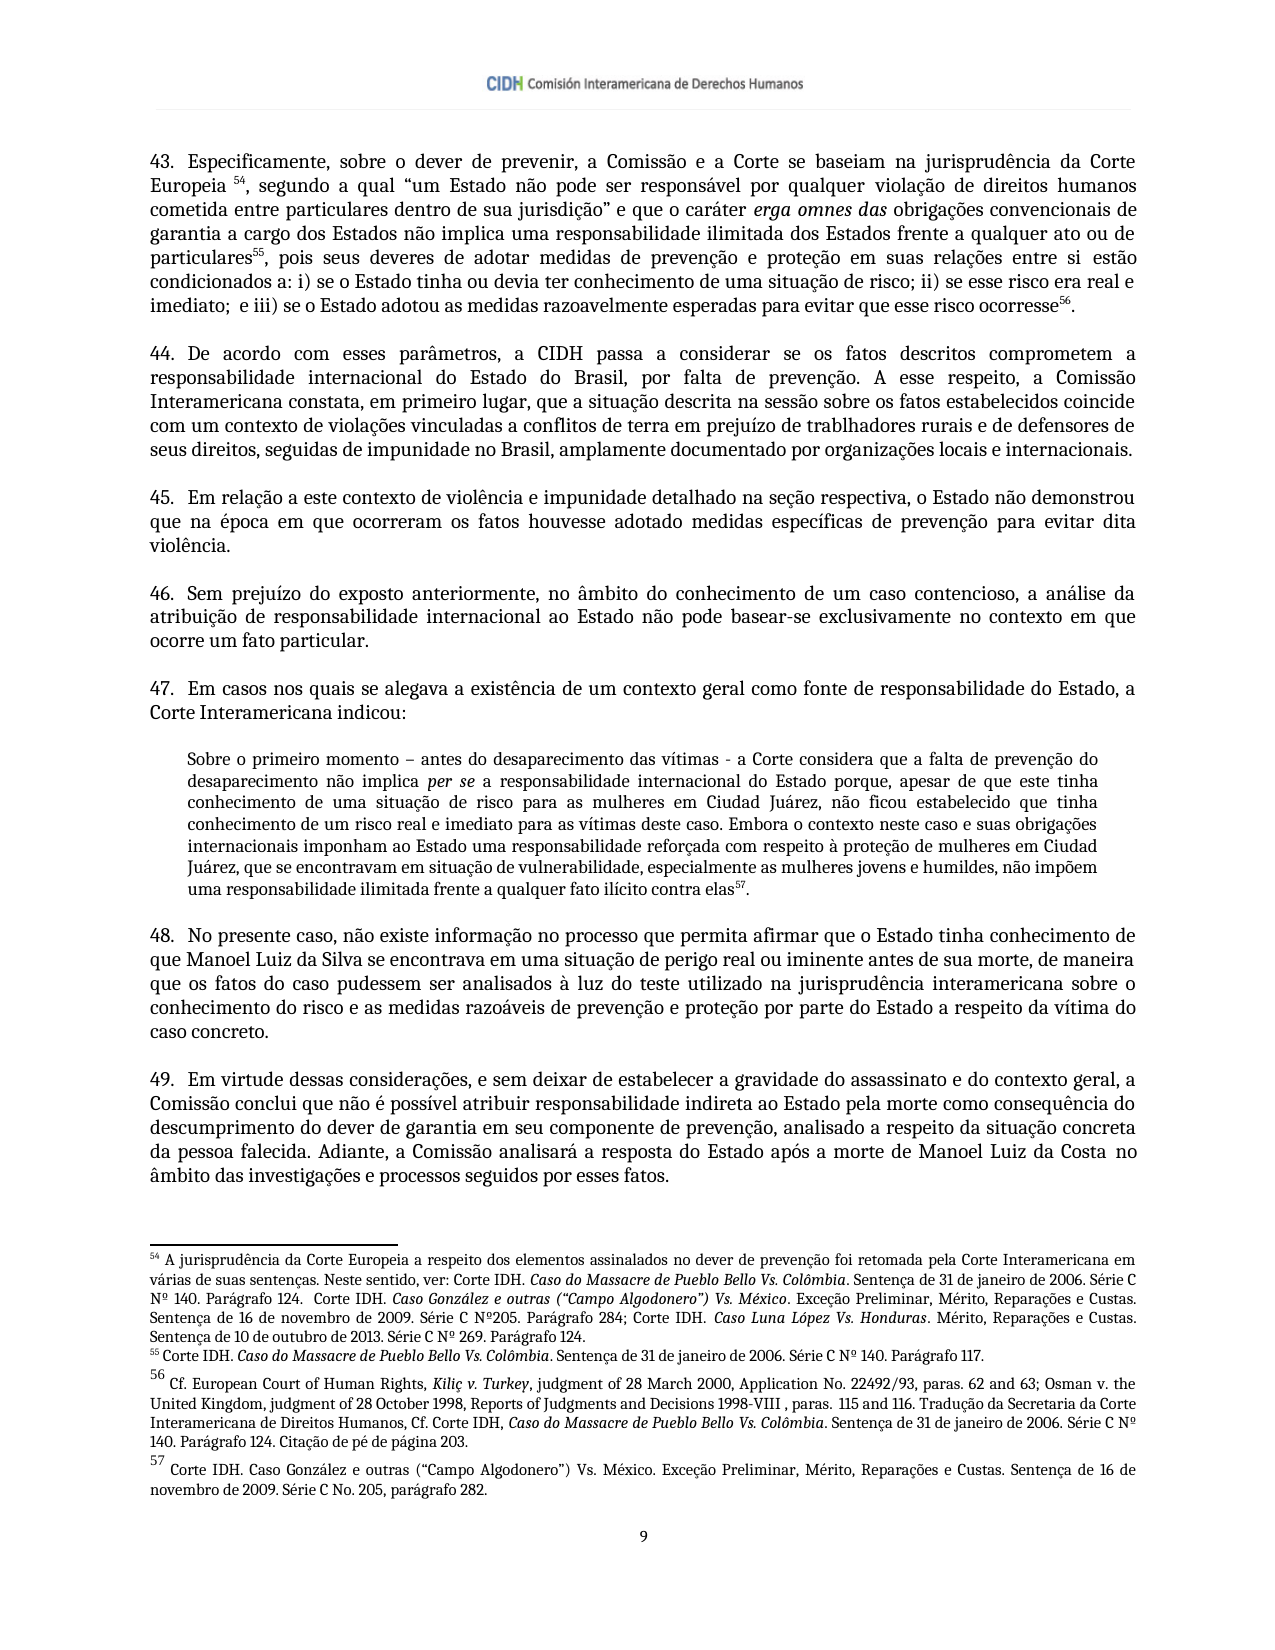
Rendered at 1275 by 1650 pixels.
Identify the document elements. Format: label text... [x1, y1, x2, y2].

picture [481, 75, 806, 93]
list De acordo com esses parâmetros, a CIDH passa a considerar se os fatos descritos comprometem a responsabilidade internacional do Estado do Brasil, por falta de prevenção. A esse respeito, a Comissão Interamericana constata, em primeiro lugar, que a situação descrita na sessão sobre os fatos estabelecidos coincide com um contexto de violações vinculadas a conflitos de terra em prejuízo de trablhadores rurais e de defensores de seus direitos, seguidas de impunidade no Brasil, amplamente documentado por organizações locais e internacionais. [150, 342, 1137, 461]
list Em virtude dessas considerações, e sem deixar de estabelecer a gravidade do assassinato e do contexto geral, a Comissão conclui que não é possível atribuir responsabilidade indireta ao Estado pela morte como consequência do descumprimento do dever de garantia em seu componente de prevenção, analisado a respeito da situação concreta da pessoa falecida. Adiante, a Comissão analisará a resposta do Estado após a morte de Manoel Luiz da Costa no âmbito das investigações e processos seguidos por esses fatos. [150, 1068, 1137, 1187]
list Sem prejuízo do exposto anteriormente, no âmbito do conhecimento de um caso contencioso, a análise da atribuição de responsabilidade internacional ao Estado não pode basear-se exclusivamente no contexto em que ocorre um fato particular. [150, 581, 1137, 653]
text Sobre o primeiro momento – antes do desaparecimento das vítimas - a Corte considera que a falta de prevenção do desaparecimento não implica per se a responsabilidade internacional do Estado porque, apesar de que este tinha conhecimento de uma situação de risco para as mulheres em Ciudad Juárez, não ficou estabelecido que tinha conhecimento de um risco real e imediato para as vítimas deste caso. Embora o contexto neste caso e suas obrigações internacionais imponham ao Estado uma responsabilidade reforçada com respeito à proteção de mulheres em Ciudad Juárez, que se encontravam em situação de vulnerabilidade, especialmente as mulheres jovens e humildes, não impõem uma responsabilidade ilimitada frente a qualquer fato ilícito contra elas. [187, 749, 1099, 900]
list No presente caso, não existe informação no processo que permita afirmar que o Estado tinha conhecimento de que Manoel Luiz da Silva se encontrava em uma situação de perigo real ou iminente antes de sua morte, de maneira que os fatos do caso pudessem ser analisados à luz do teste utilizado na jurisprudência interamericana sobre o conhecimento do risco e as medidas razoáveis de prevenção e proteção por parte do Estado a respeito da vítima do caso concreto. [150, 924, 1137, 1044]
list Especificamente, sobre o dever de prevenir, a Comissão e a Corte se baseiam na jurisprudência da Corte Europeia , segundo a qual “um Estado não pode ser responsável por qualquer violação de direitos humanos cometida entre particulares dentro de sua jurisdição” e que o caráter erga omnes das obrigações convencionais de garantia a cargo dos Estados não implica uma responsabilidade ilimitada dos Estados frente a qualquer ato ou de particulares, pois seus deveres de adotar medidas de prevenção e proteção em suas relações entre si estão condicionados a: i) se o Estado tinha ou devia ter conhecimento de uma situação de risco; ii) se esse risco era real e imediato; e iii) se o Estado adotou as medidas razoavelmente esperadas para evitar que esse risco ocorresse. [150, 150, 1137, 318]
list Em casos nos quais se alegava a existência de um contexto geral como fonte de responsabilidade do Estado, a Corte Interamericana indicou: [150, 677, 1137, 725]
list Em relação a este contexto de violência e impunidade detalhado na seção respectiva, o Estado não demonstrou que na época em que ocorreram os fatos houvesse adotado medidas específicas de prevenção para evitar dita violência. [150, 485, 1137, 557]
